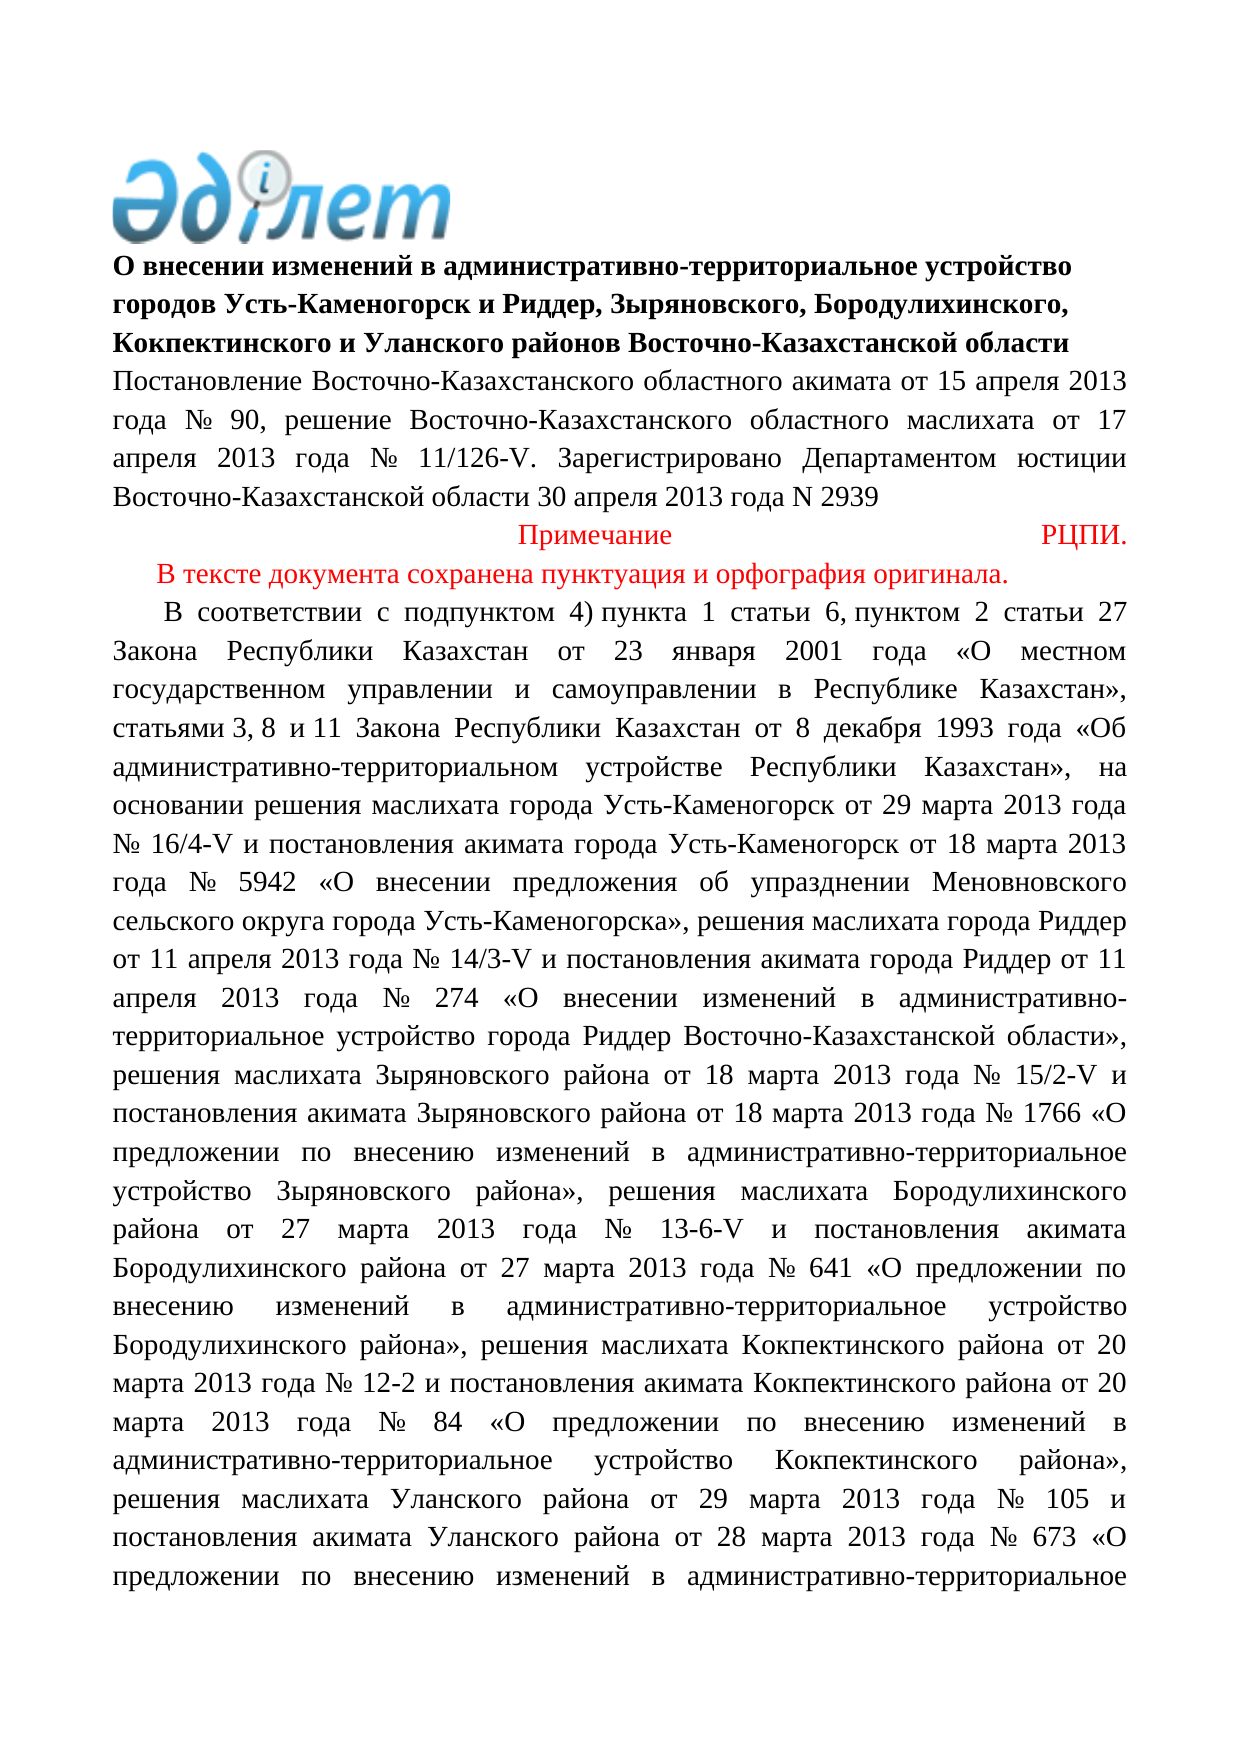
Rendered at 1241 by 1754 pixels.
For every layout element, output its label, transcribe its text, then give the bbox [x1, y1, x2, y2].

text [112, 594, 1128, 1592]
picture [112, 150, 451, 244]
text О внесении изменений в административно-территориальное устройство городов Усть-Каменогорск и Риддер, Зыряновского, Бородулихинского, Кокпектинского и Уланского районов Восточно-Казахстанской области [112, 248, 1128, 358]
text Постановление Восточно-Казахстанского областного акимата от 15 апреля 2013 года № 90, решение Восточно-Казахстанского областного маслихата от 17 апреля 2013 года № 11/126-V. Зарегистрировано Департаментом юстиции Восточно-Казахстанской области 30 апреля 2013 года N 2939 [112, 363, 1128, 512]
text Примечание РЦПИ. В тексте документа сохранена пунктуация и орфография оригинала. [112, 517, 1128, 589]
